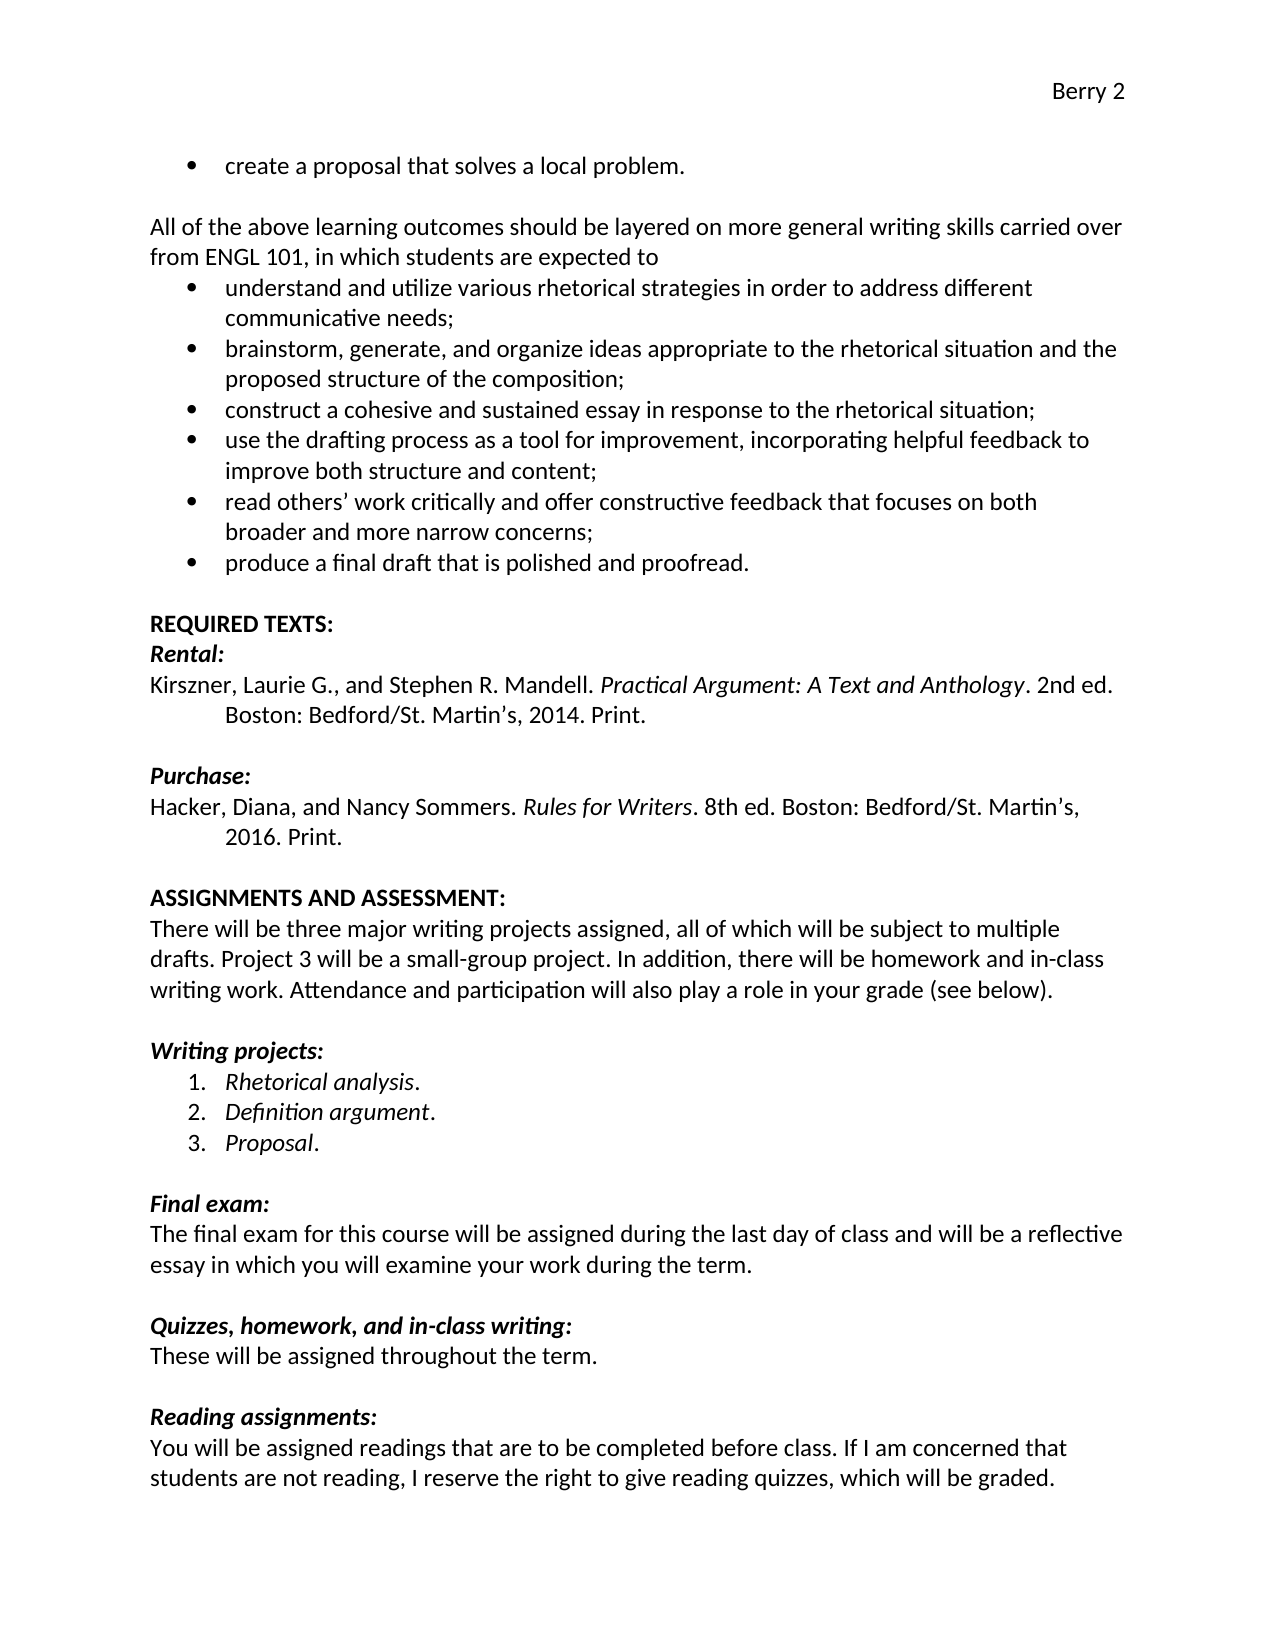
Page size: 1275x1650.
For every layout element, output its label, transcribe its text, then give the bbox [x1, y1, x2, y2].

text There will be three major writing projects assigned, all of which will be subject to multiple drafts. Project 3 will be a small-group project. In addition, there will be homework and in-class writing work. Attendance and participation will also play a role in your grade (see below). [150, 913, 1125, 1004]
list read others’ work critically and offer constructive feedback that focuses on both broader and more narrow concerns; [187, 486, 1125, 547]
text Quizzes, homework, and in-class writing: [150, 1310, 1125, 1340]
list Proposal. [187, 1127, 1125, 1157]
list use the drafting process as a tool for improvement, incorporating helpful feedback to improve both structure and content; [187, 425, 1125, 486]
text All of the above learning outcomes should be layered on more general writing skills carried over from ENGL 101, in which students are expected to [150, 211, 1125, 272]
text Hacker, Diana, and Nancy Sommers. Rules for Writers. 8th ed. Boston: Bedford/St. Martin’s, 2016. Print. [150, 791, 1125, 852]
text Required texts: [150, 608, 1125, 638]
text Reading assignments: [150, 1401, 1125, 1432]
text Writing projects: [150, 1035, 1125, 1066]
text These will be assigned throughout the term. [150, 1340, 1125, 1371]
text Rental: [150, 638, 1125, 669]
text Final exam: [150, 1188, 1125, 1218]
list brainstorm, generate, and organize ideas appropriate to the rhetorical situation and the proposed structure of the composition; [187, 333, 1125, 394]
list Definition argument. [187, 1096, 1125, 1127]
text The final exam for this course will be assigned during the last day of class and will be a reflective essay in which you will examine your work during the term. [150, 1218, 1125, 1279]
list produce a final draft that is polished and proofread. [187, 547, 1125, 577]
list Rhetorical analysis. [187, 1066, 1125, 1096]
list understand and utilize various rhetorical strategies in order to address different communicative needs; [187, 272, 1125, 333]
text Assignments and assessment: [150, 882, 1125, 913]
text Kirszner, Laurie G., and Stephen R. Mandell. Practical Argument: A Text and Anthology. 2nd ed. Boston: Bedford/St. Martin’s, 2014. Print. [150, 669, 1125, 730]
list construct a cohesive and sustained essay in response to the rhetorical situation; [187, 394, 1125, 425]
text You will be assigned readings that are to be completed before class. If I am concerned that students are not reading, I reserve the right to give reading quizzes, which will be graded. [150, 1432, 1125, 1493]
list create a proposal that solves a local problem. [187, 150, 1125, 181]
text Purchase: [150, 760, 1125, 791]
